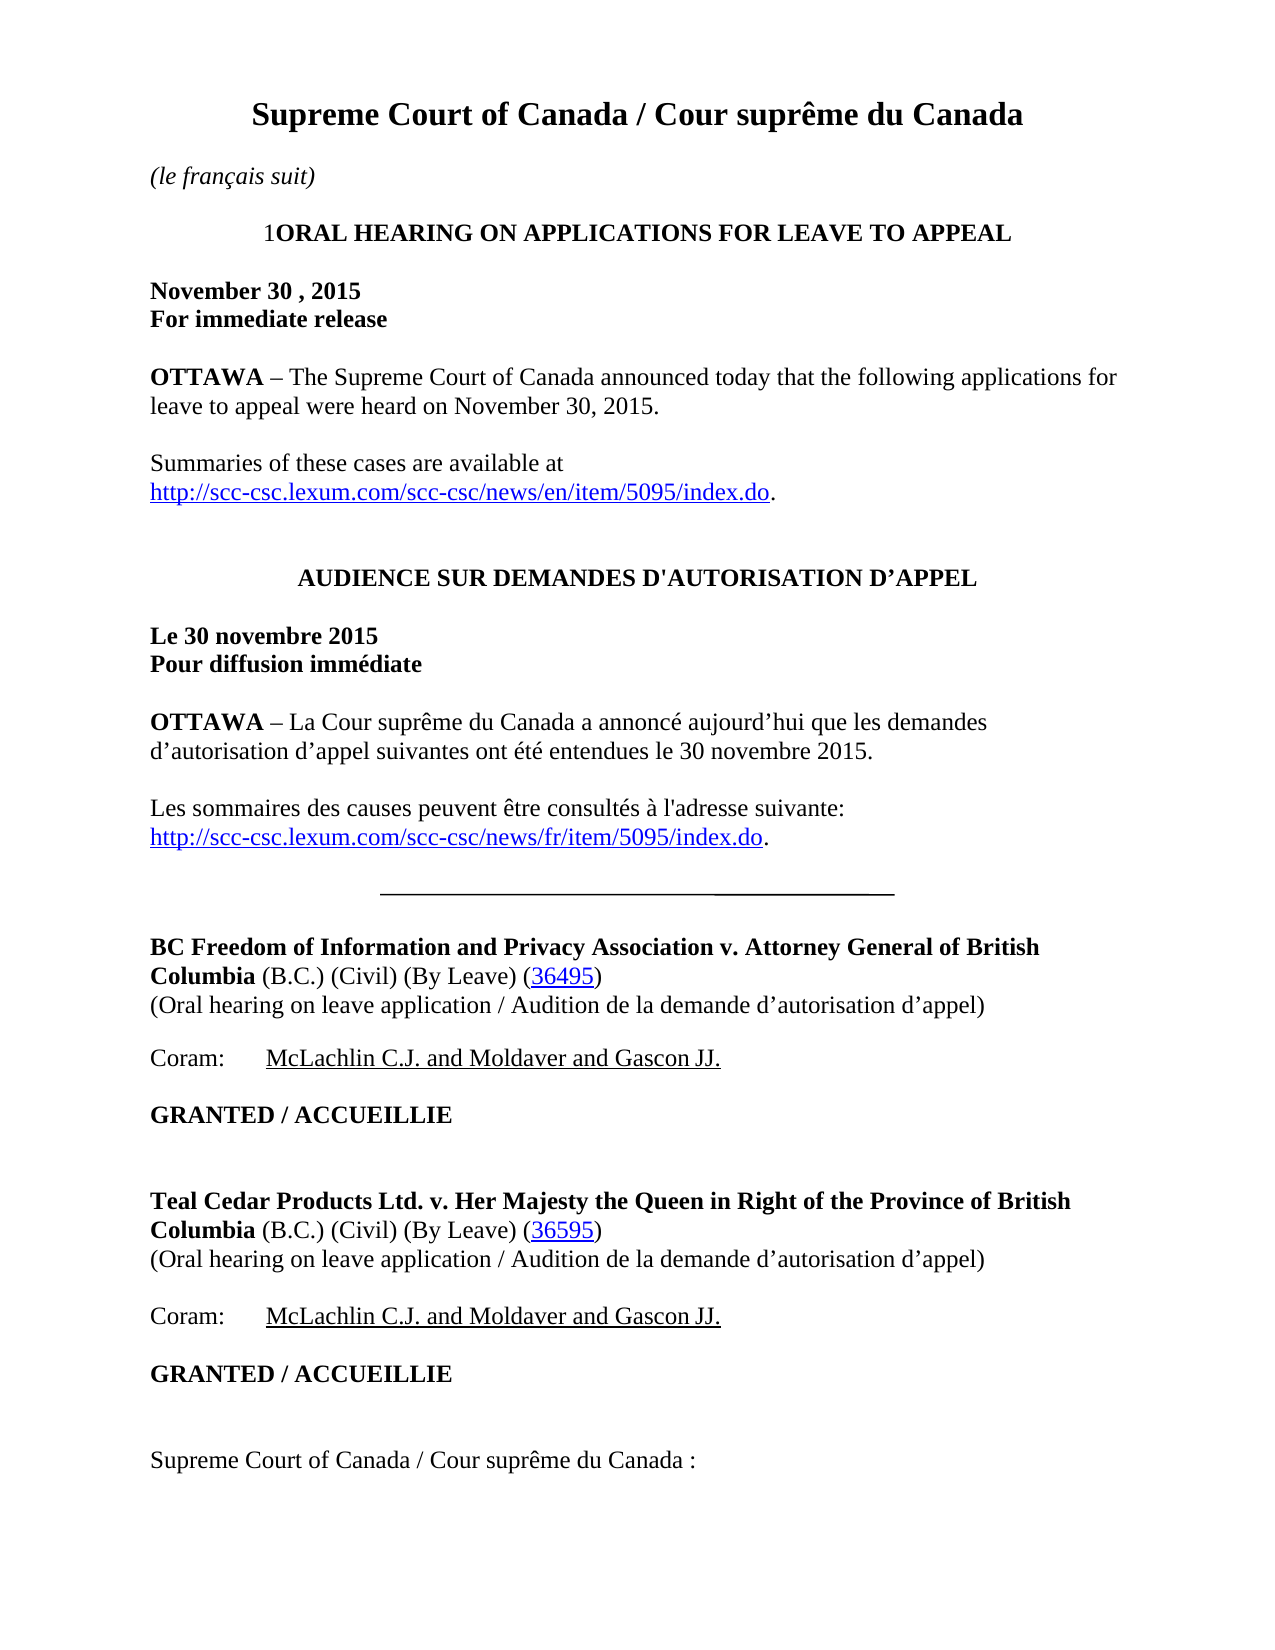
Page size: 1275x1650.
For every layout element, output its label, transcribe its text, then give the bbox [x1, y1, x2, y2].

text Coram: McLachlin C.J. and Moldaver and Gascon JJ. [150, 1043, 1125, 1071]
text GRANTED / ACCUEILLIE [150, 1359, 1125, 1388]
text (Oral hearing on leave application / Audition de la demande d’autorisation d’appel) [150, 990, 1125, 1019]
text Pour diffusion immédiate [150, 649, 1125, 678]
text BC Freedom of Information and Privacy Association v. Attorney General of British Columbia (B.C.) (Civil) (By Leave) (36495) [150, 932, 1125, 990]
text GRANTED / ACCUEILLIE [150, 1100, 1125, 1129]
text Les sommaires des causes peuvent être consultés à l'adresse suivante: http://scc-csc.lexum.com/scc-csc/news/fr/item/5095/index.do. [150, 793, 1125, 851]
text OTTAWA – La Cour suprême du Canada a annoncé aujourd’hui que les demandes d’autorisation d’appel suivantes ont été entendues le 30 novembre 2015. [150, 707, 1125, 764]
text Coram: McLachlin C.J. and Moldaver and Gascon JJ. [150, 1301, 1125, 1330]
text AUDIENCE SUR DEMANDES D'AUTORISATION D’APPEL [150, 563, 1125, 592]
text Supreme Court of Canada / Cour suprême du Canada : [150, 1445, 1125, 1474]
text November 30 , 2015 [150, 276, 1125, 304]
text Le 30 novembre 2015 [150, 621, 1125, 649]
text Supreme Court of Canada / Cour suprême du Canada [150, 94, 1125, 132]
text Summaries of these cases are available at http://scc-csc.lexum.com/scc-csc/news/en/item/5095/index.do. [150, 448, 1125, 506]
text (Oral hearing on leave application / Audition de la demande d’autorisation d’appel) [150, 1244, 1125, 1273]
text (le français suit) [150, 161, 1125, 189]
text Teal Cedar Products Ltd. v. Her Majesty the Queen in Right of the Province of British Columbia (B.C.) (Civil) (By Leave) (36595) [150, 1186, 1125, 1244]
text For immediate release [150, 304, 1125, 333]
text ORAL HEARING ON APPLICATIONS FOR LEAVE TO APPEAL [150, 218, 1125, 247]
text OTTAWA – The Supreme Court of Canada announced today that the following applications for leave to appeal were heard on November 30, 2015. [150, 362, 1125, 419]
